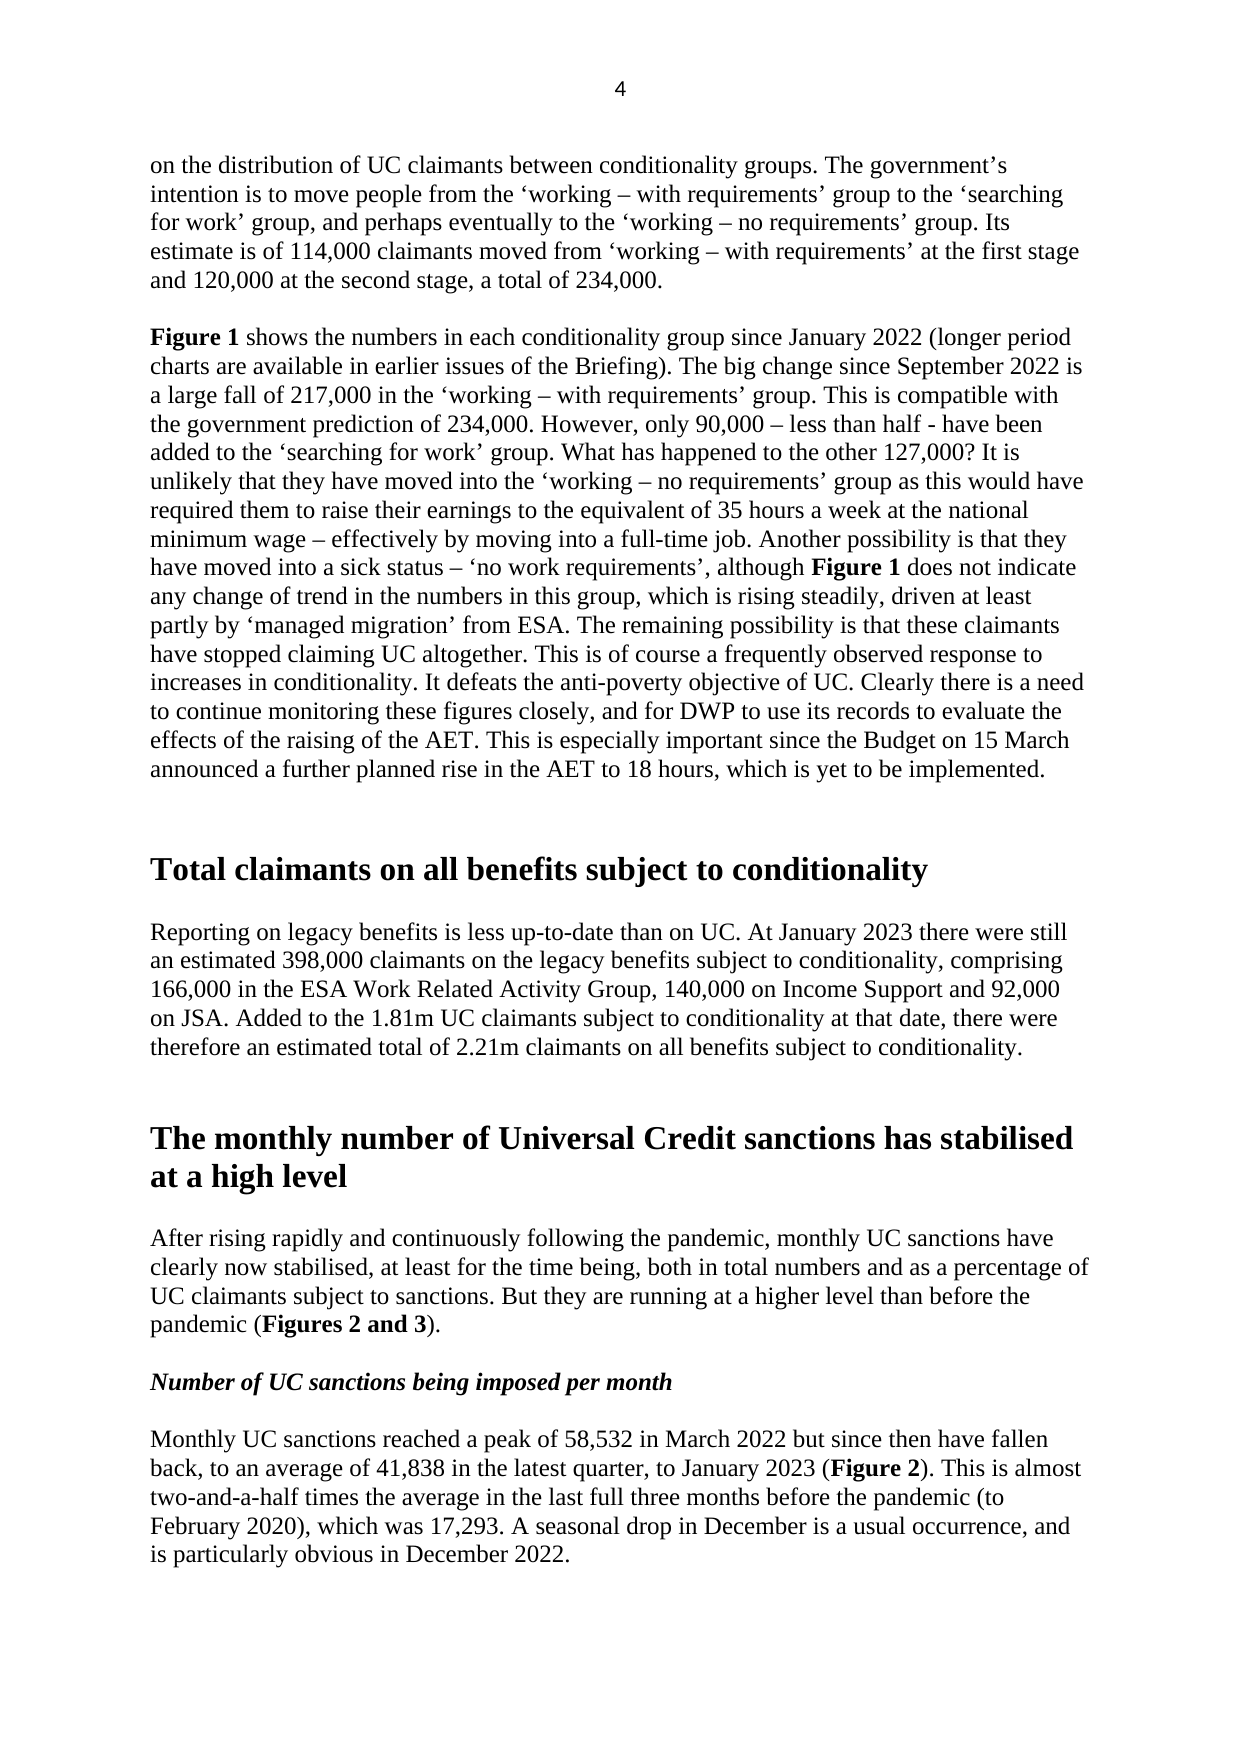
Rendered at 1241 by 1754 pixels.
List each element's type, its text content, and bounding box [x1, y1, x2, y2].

text Number of UC sanctions being imposed per month [150, 1367, 1090, 1396]
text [150, 150, 1090, 294]
text The monthly number of Universal Credit sanctions has stabilised at a high level [150, 1118, 1090, 1194]
text Reporting on legacy benefits is less up-to-date than on UC. At January 2023 there were still an estimated 398,000 claimants on the legacy benefits subject to conditionality, comprising 166,000 in the ESA Work Related Activity Group, 140,000 on Income Support and 92,000 on JSA. Added to the 1.81m UC claimants subject to conditionality at that date, there were therefore an estimated total of 2.21m claimants on all benefits subject to conditionality. [150, 917, 1090, 1060]
text Figure 1 shows the numbers in each conditionality group since January 2022 (longer period charts are available in earlier issues of the Briefing). The big change since September 2022 is a large fall of 217,000 in the ‘working – with requirements’ group. This is compatible with the government prediction of 234,000. However, only 90,000 – less than half - have been added to the ‘searching for work’ group. What has happened to the other 127,000? It is unlikely that they have moved into the ‘working – no requirements’ group as this would have required them to raise their earnings to the equivalent of 35 hours a week at the national minimum wage – effectively by moving into a full-time job. Another possibility is that they have moved into a sick status – ‘no work requirements’, although Figure 1 does not indicate any change of trend in the numbers in this group, which is rising steadily, driven at least partly by ‘managed migration’ from ESA. The remaining possibility is that these claimants have stopped claiming UC altogether. This is of course a frequently observed response to increases in conditionality. It defeats the anti-poverty objective of UC. Clearly there is a need to continue monitoring these figures closely, and for DWP to use its records to evaluate the effects of the raising of the AET. This is especially important since the Budget on 15 March announced a further planned rise in the AET to 18 hours, which is yet to be implemented. [150, 322, 1090, 782]
text Total claimants on all benefits subject to conditionality [150, 849, 1090, 888]
text Monthly UC sanctions reached a peak of 58,532 in March 2022 but since then have fallen back, to an average of 41,838 in the latest quarter, to January 2023 (Figure 2). This is almost two-and-a-half times the average in the last full three months before the pandemic (to February 2020), which was 17,293. A seasonal drop in December is a usual occurrence, and is particularly obvious in December 2022. [150, 1424, 1090, 1568]
text After rising rapidly and continuously following the pandemic, monthly UC sanctions have clearly now stabilised, at least for the time being, both in total numbers and as a percentage of UC claimants subject to sanctions. But they are running at a higher level than before the pandemic (Figures 2 and 3). [150, 1223, 1090, 1338]
